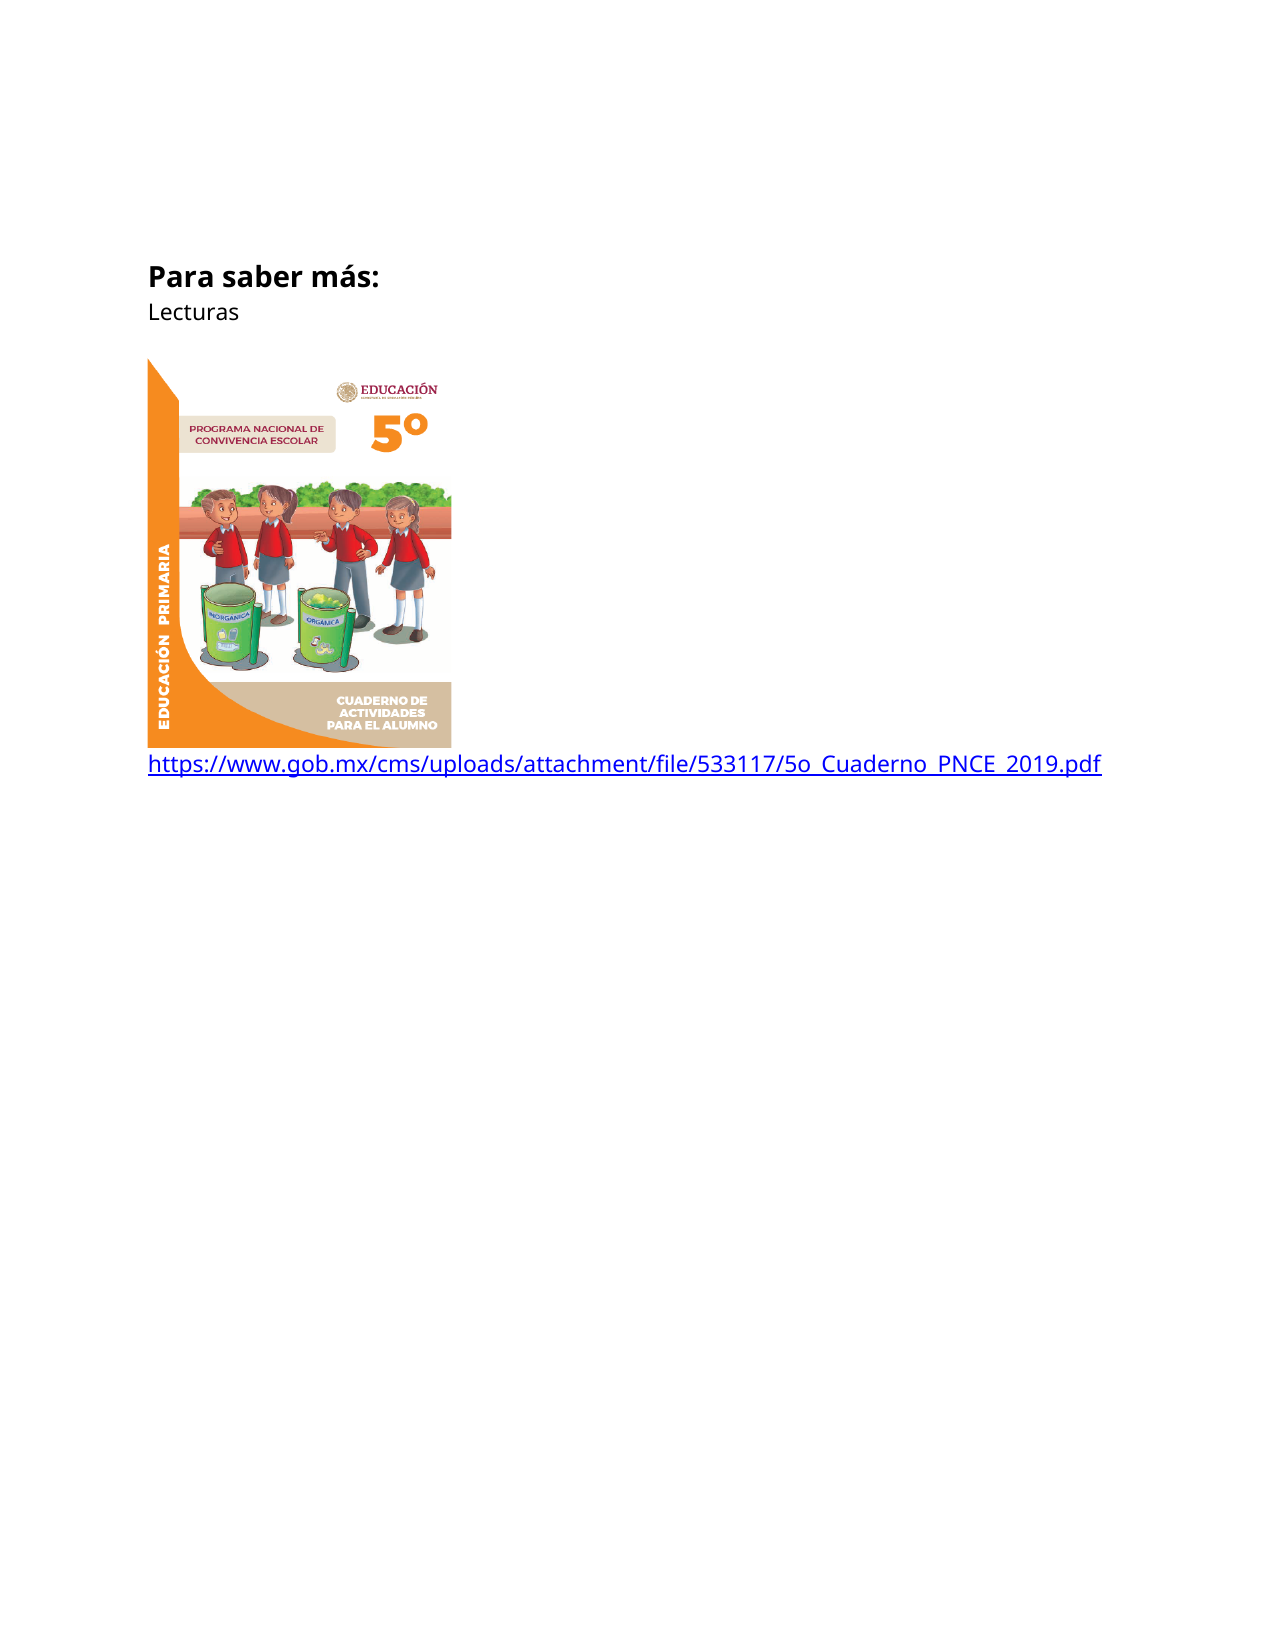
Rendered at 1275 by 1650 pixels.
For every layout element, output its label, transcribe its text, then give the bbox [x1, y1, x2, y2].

text Lecturas [148, 296, 1127, 327]
text Para saber más: [148, 257, 1127, 296]
picture [147, 358, 452, 748]
text https://www.gob.mx/cms/uploads/attachment/file/533117/5o_Cuaderno_PNCE_2019.pdf [148, 748, 1127, 779]
